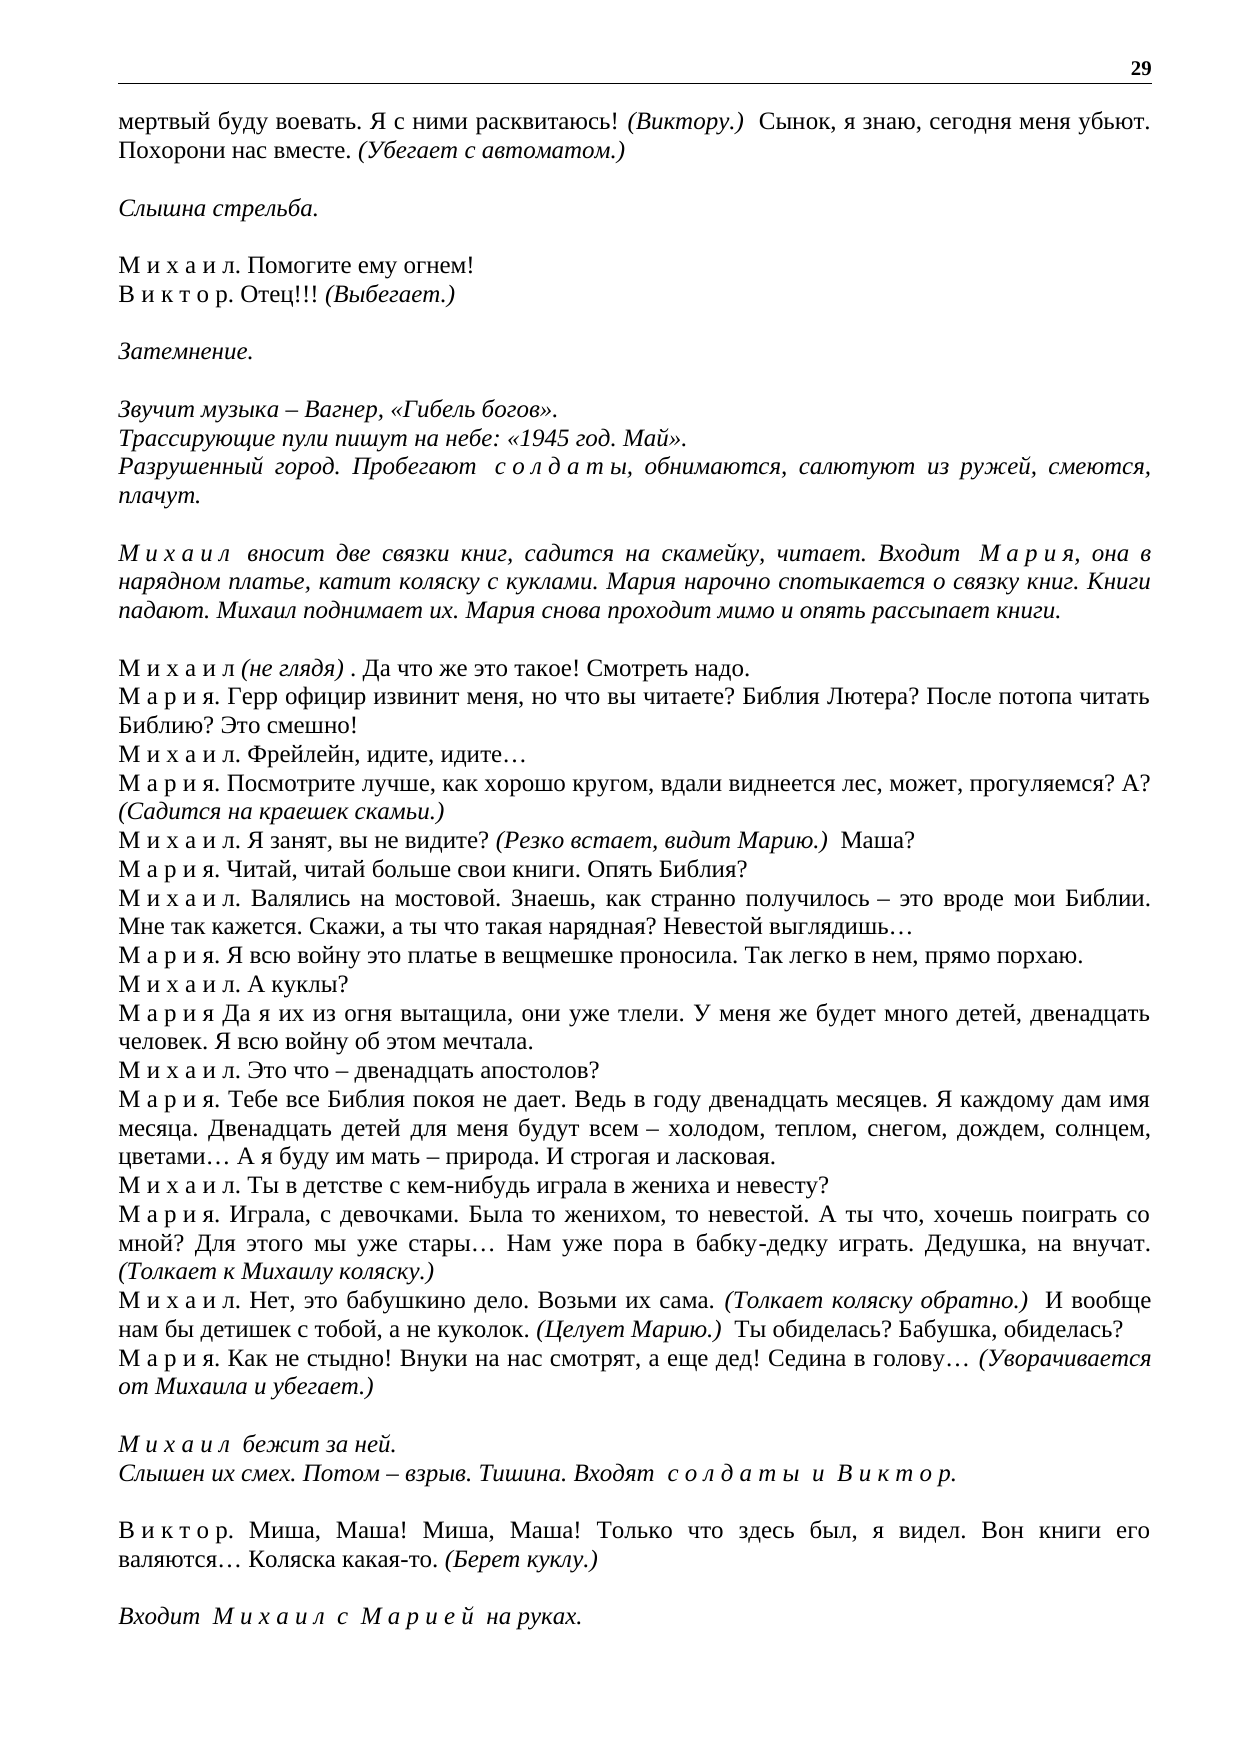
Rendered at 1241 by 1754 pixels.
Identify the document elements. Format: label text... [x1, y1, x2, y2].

text М а р и я. Как не стыдно! Внуки на нас смотрят, а еще дед! Седина в голову… (Уворачивается от Михаила и убегает.) [118, 1343, 1152, 1400]
text Слышна стрельба. [118, 193, 1152, 221]
text М а р и я. Играла, с девочками. Была то женихом, то невестой. А ты что, хочешь поиграть со мной? Для этого мы уже стары… Нам уже пора в бабку-дедку играть. Дедушка, на внучат. (Толкает к Михаилу коляску.) [118, 1199, 1152, 1285]
text Затемнение. [118, 336, 1152, 365]
text М и х а и л. Ты в детстве с кем-нибудь играла в жениха и невесту? [118, 1170, 1152, 1199]
text Разрушенный город. Пробегают с о л д а т ы, обнимаются, салютуют из ружей, смеются, плачут. [118, 451, 1152, 509]
text М а р и я. Посмотрите лучше, как хорошо кругом, вдали виднеется лес, может, прогуляемся? А? (Садится на краешек скамьи.) [118, 768, 1152, 825]
text М и х а и л (не глядя) . Да что же это такое! Смотреть надо. [118, 653, 1152, 681]
text М и х а и л. Это что – двенадцать апостолов? [118, 1055, 1152, 1084]
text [118, 106, 1152, 164]
text В и к т о р. Миша, Маша! Миша, Маша! Только что здесь был, я видел. Вон книги его валяются… Коляска какая-то. (Берет куклу.) [118, 1515, 1152, 1573]
text Входит М и х а и л с М а р и е й на руках. [118, 1601, 1152, 1630]
text М и х а и л. Помогите ему огнем! [118, 250, 1152, 279]
text В и к т о р. Отец!!! (Выбегает.) [118, 279, 1152, 308]
text М и х а и л. Фрейлейн, идите, идите… [118, 739, 1152, 768]
text Трассирующие пули пишут на небе: «1945 год. Май». [118, 423, 1152, 451]
text М и х а и л вносит две связки книг, садится на скамейку, читает. Входит М а р и я, она в нарядном платье, катит коляску с куклами. Мария нарочно спотыкается о связку книг. Книги падают. Михаил поднимает их. Мария снова проходит мимо и опять рассыпает книги. [118, 538, 1152, 624]
text Слышен их смех. Потом – взрыв. Тишина. Входят с о л д а т ы и В и к т о р. [118, 1458, 1152, 1486]
text Звучит музыка – Вагнер, «Гибель богов». [118, 394, 1152, 423]
text М и х а и л. А куклы? [118, 969, 1152, 998]
text М а р и я. Тебе все Библия покоя не дает. Ведь в году двенадцать месяцев. Я каждому дам имя месяца. Двенадцать детей для меня будут всем – холодом, теплом, снегом, дождем, солнцем, цветами… А я буду им мать – природа. И строгая и ласковая. [118, 1084, 1152, 1170]
text М и х а и л бежит за ней. [118, 1429, 1152, 1458]
text М и х а и л. Нет, это бабушкино дело. Возьми их сама. (Толкает коляску обратно.) И вообще нам бы детишек с тобой, а не куколок. (Целует Марию.) Ты обиделась? Бабушка, обиделась? [118, 1285, 1152, 1343]
text М и х а и л. Я занят, вы не видите? (Резко встает, видит Марию.) Маша? [118, 825, 1152, 854]
text М а р и я Да я их из огня вытащила, они уже тлели. У меня же будет много детей, двенадцать человек. Я всю войну об этом мечтала. [118, 998, 1152, 1055]
text М и х а и л. Валялись на мостовой. Знаешь, как странно получилось – это вроде мои Библии. Мне так кажется. Скажи, а ты что такая нарядная? Невестой выглядишь… [118, 883, 1152, 940]
text М а р и я. Я всю войну это платье в вещмешке проносила. Так легко в нем, прямо порхаю. [118, 940, 1152, 969]
text М а р и я. Герр официр извинит меня, но что вы читаете? Библия Лютера? После потопа читать Библию? Это смешно! [118, 681, 1152, 739]
text М а р и я. Читай, читай больше свои книги. Опять Библия? [118, 854, 1152, 883]
